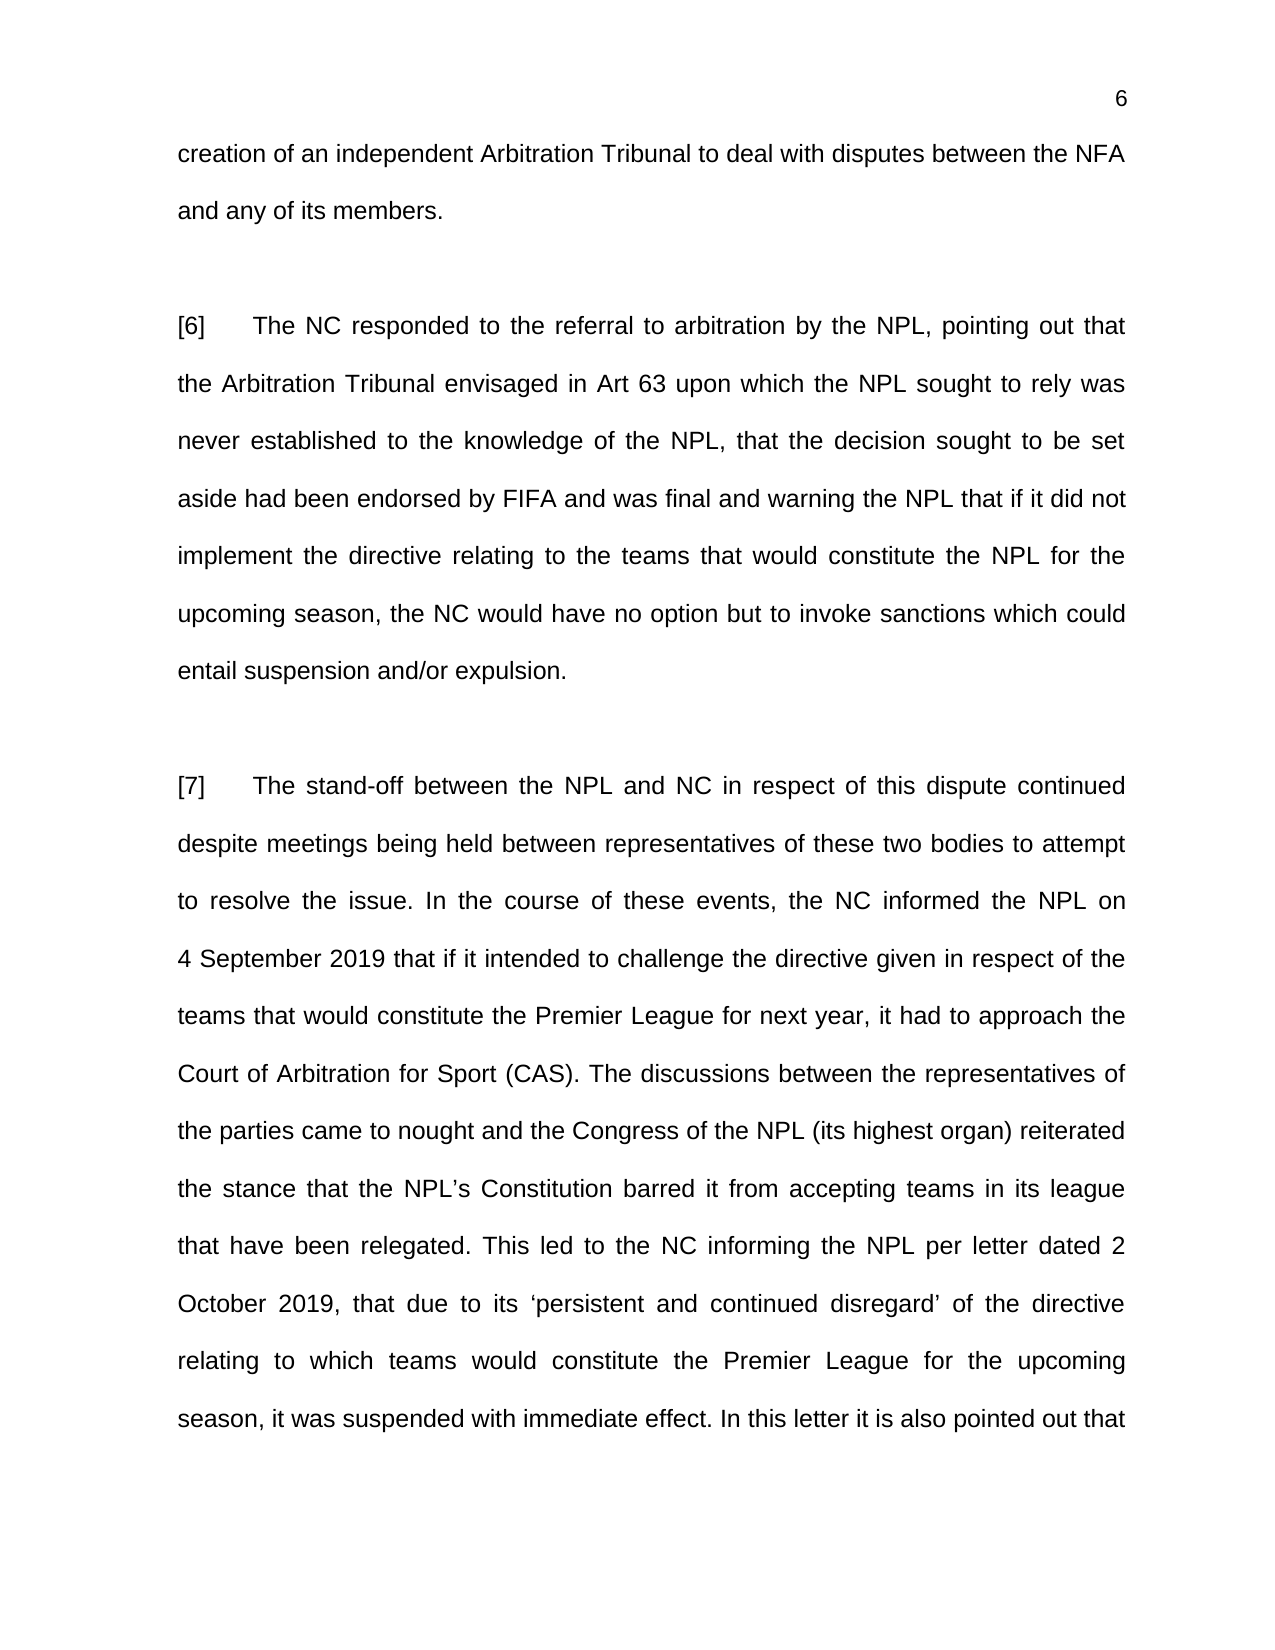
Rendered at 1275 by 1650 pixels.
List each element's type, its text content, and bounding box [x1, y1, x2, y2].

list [177, 771, 1127, 1433]
list The NC responded to the referral to arbitration by the NPL, pointing out that the Arbitration Tribunal envisaged in Art 63 upon which the NPL sought to rely was never established to the knowledge of the NPL, that the decision sought to be set aside had been endorsed by FIFA and was final and warning the NPL that if it did not implement the directive relating to the teams that would constitute the NPL for the upcoming season, the NC would have no option but to invoke sanctions which could entail suspension and/or expulsion. [177, 311, 1127, 685]
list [177, 139, 1127, 225]
